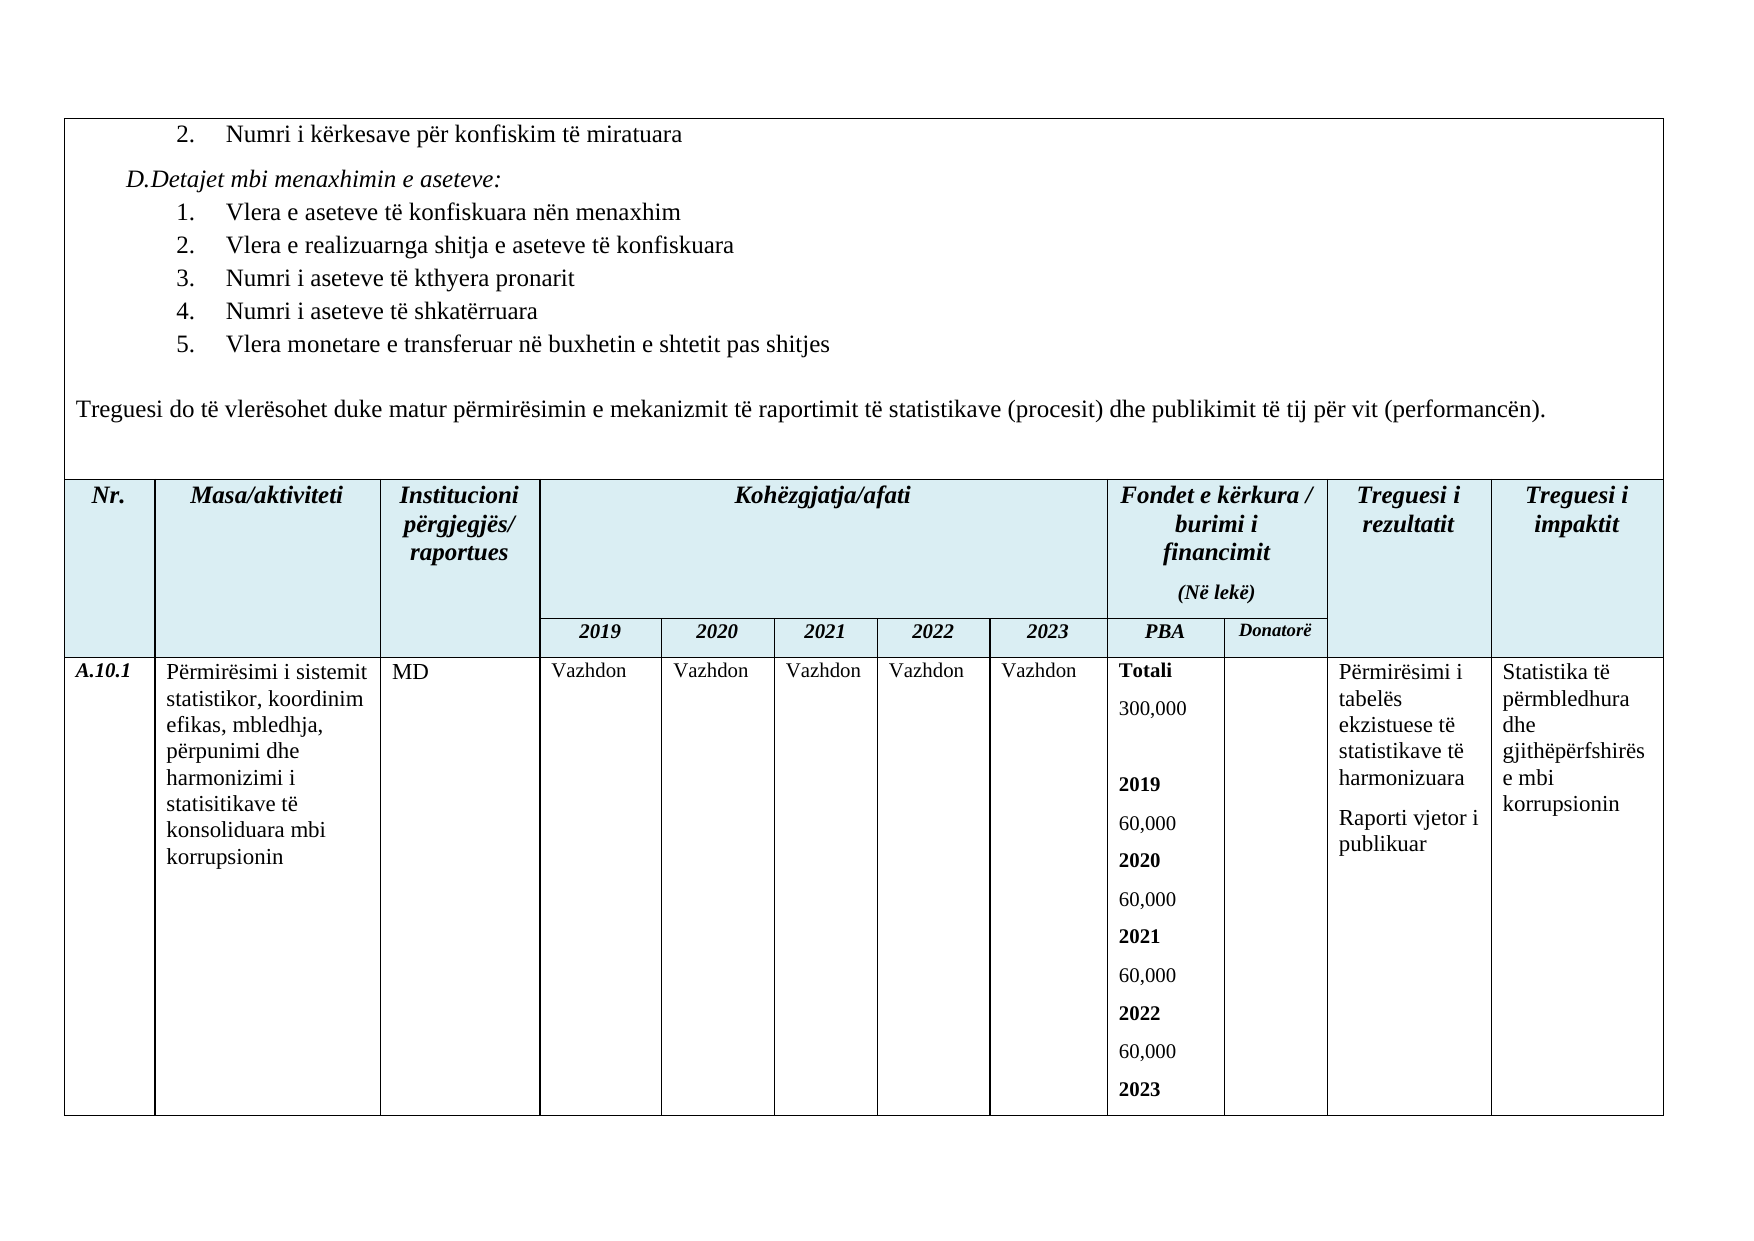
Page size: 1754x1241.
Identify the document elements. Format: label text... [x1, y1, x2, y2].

table_cell Vazhdon [991, 658, 1107, 1114]
table_cell 2022 [878, 619, 989, 657]
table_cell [156, 658, 380, 1114]
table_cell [1108, 658, 1224, 1114]
table_cell Vazhdon [541, 658, 661, 1114]
table_cell 2023 [991, 619, 1107, 657]
table_cell Vazhdon [878, 658, 989, 1114]
table_cell Institucioni përgjegjës/ raportues [381, 480, 539, 657]
table_cell A.10.1 [65, 658, 154, 1114]
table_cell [1492, 658, 1663, 1114]
table_cell Vazhdon [662, 658, 774, 1114]
table_cell 2021 [775, 619, 877, 657]
table_cell Vazhdon [775, 658, 877, 1114]
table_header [65, 119, 1663, 479]
table_cell Donatorë [1225, 619, 1327, 657]
table_cell Treguesi i impaktit [1492, 480, 1663, 657]
table_cell Masa/aktiviteti [156, 480, 380, 657]
table_cell 2019 [541, 619, 661, 657]
table_cell Treguesi i rezultatit [1328, 480, 1491, 657]
table_cell Fondet e kërkura / burimi i financimit (Në lekë) [1108, 480, 1327, 618]
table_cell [1328, 658, 1491, 1114]
table_cell [1225, 658, 1327, 1114]
table_cell Nr. [65, 480, 154, 657]
table_cell 2020 [662, 619, 774, 657]
table_cell MD [381, 658, 539, 1114]
table_cell Kohëzgjatja/afati [541, 480, 1107, 618]
table_cell PBA [1108, 619, 1224, 657]
